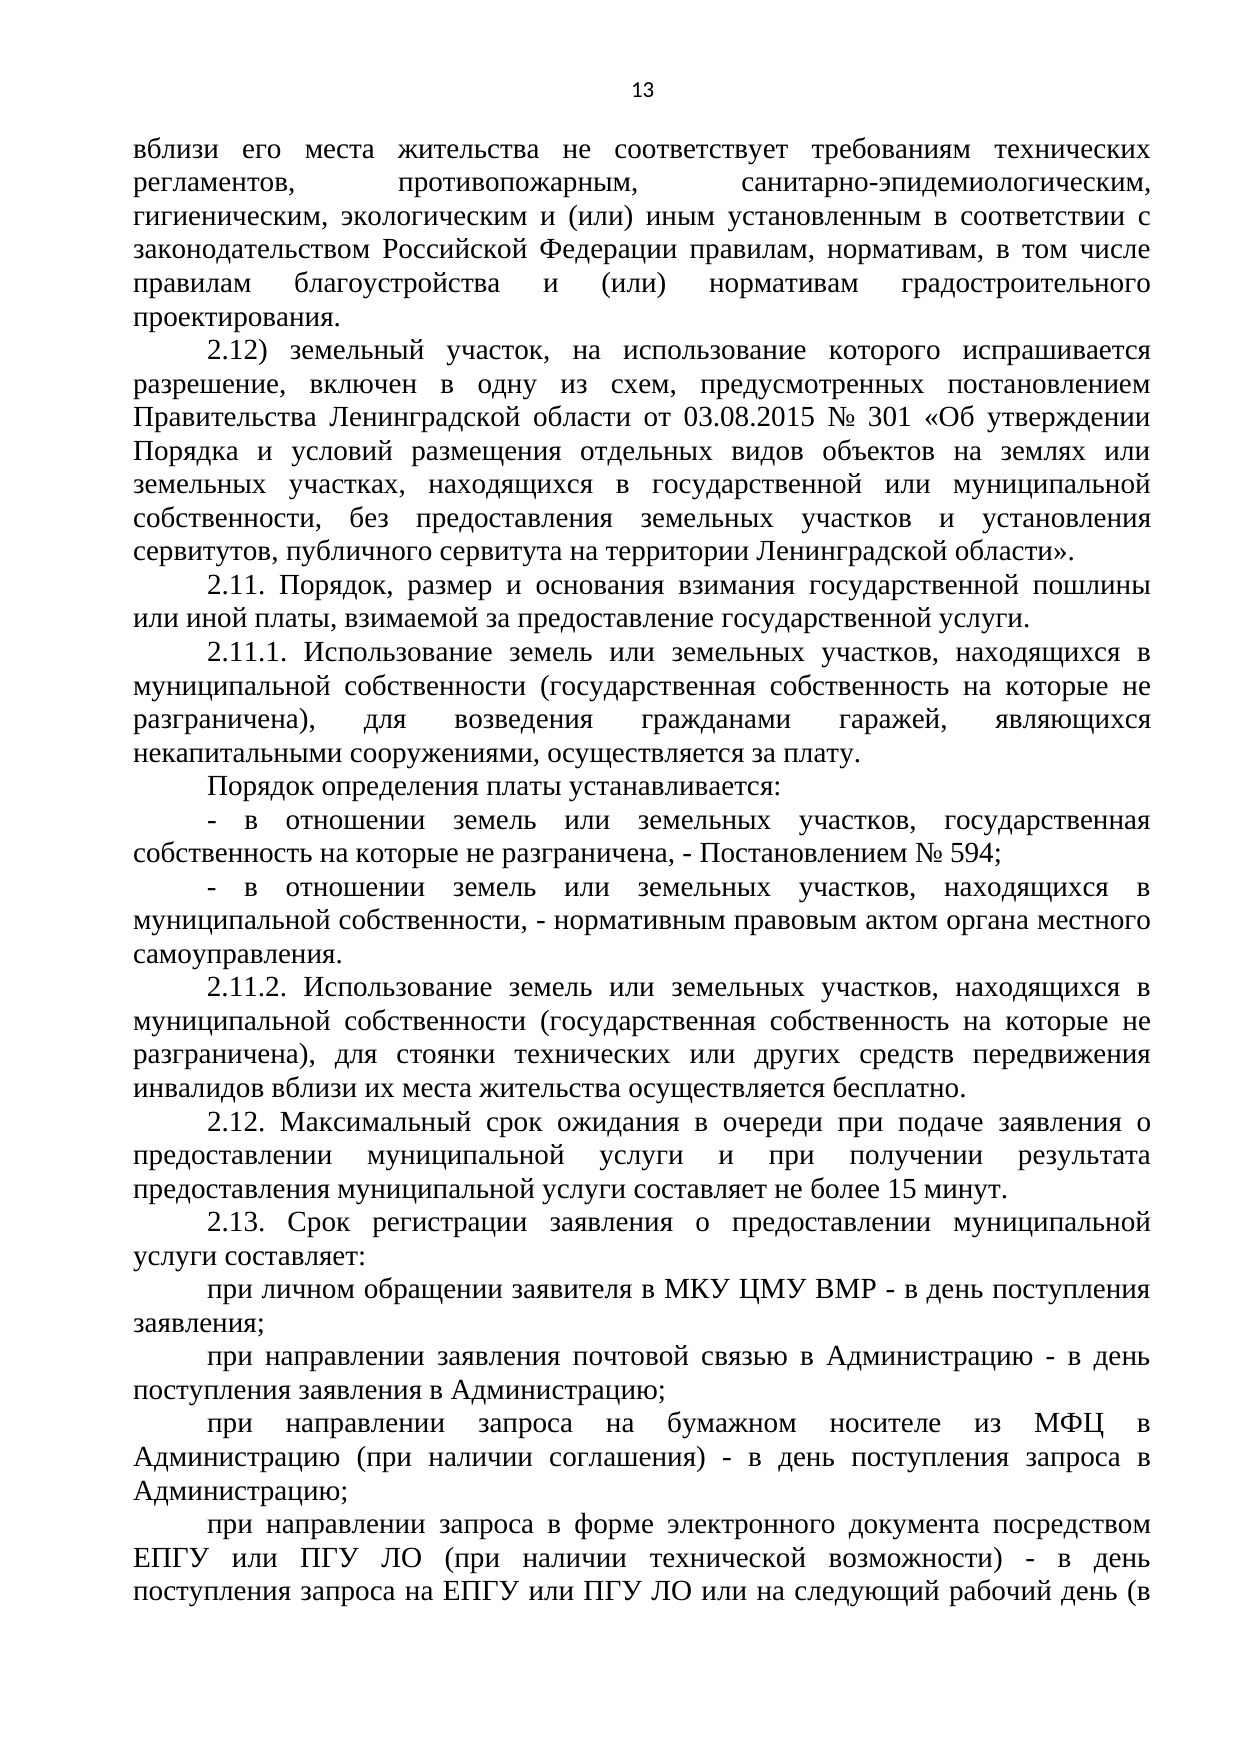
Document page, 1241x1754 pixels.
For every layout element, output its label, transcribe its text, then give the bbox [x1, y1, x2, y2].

text 2.11.2. Использование земель или земельных участков, находящихся в муниципальной собственности (государственная собственность на которые не разграничена), для стоянки технических или других средств передвижения инвалидов вблизи их места жительства осуществляется бесплатно. [133, 969, 1152, 1104]
text при направлении заявления почтовой связью в Администрацию - в день поступления заявления в Администрацию; [133, 1338, 1152, 1406]
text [133, 1506, 1152, 1607]
text 2.13. Срок регистрации заявления о предоставлении муниципальной услуги составляет: [133, 1204, 1152, 1271]
text 2.11. Порядок, размер и основания взимания государственной пошлины или иной платы, взимаемой за предоставление государственной услуги. [133, 567, 1152, 634]
text при направлении запроса на бумажном носителе из МФЦ в Администрацию (при наличии соглашения) - в день поступления запроса в Администрацию; [133, 1406, 1152, 1506]
text 2.12. Максимальный срок ожидания в очереди при подаче заявления о предоставлении муниципальной услуги и при получении результата предоставления муниципальной услуги составляет не более 15 минут. [133, 1104, 1152, 1204]
text 2.11.1. Использование земель или земельных участков, находящихся в муниципальной собственности (государственная собственность на которые не разграничена), для возведения гражданами гаражей, являющихся некапитальными сооружениями, осуществляется за плату. [133, 634, 1152, 768]
text при личном обращении заявителя в МКУ ЦМУ ВМР - в день поступления заявления; [133, 1271, 1152, 1338]
text - в отношении земель или земельных участков, находящихся в муниципальной собственности, - нормативным правовым актом органа местного самоуправления. [133, 869, 1152, 969]
text Порядок определения платы устанавливается: [133, 768, 1152, 802]
text 2.12) земельный участок, на использование которого испрашивается разрешение, включен в одну из схем, предусмотренных постановлением Правительства Ленинградской области от 03.08.2015 № 301 «Об утверждении Порядка и условий размещения отдельных видов объектов на землях или земельных участках, находящихся в государственной или муниципальной собственности, без предоставления земельных участков и установления сервитутов, публичного сервитута на территории Ленинградской области». [133, 332, 1152, 567]
text - в отношении земель или земельных участков, государственная собственность на которые не разграничена, - Постановлением № 594; [133, 802, 1152, 869]
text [133, 131, 1152, 332]
